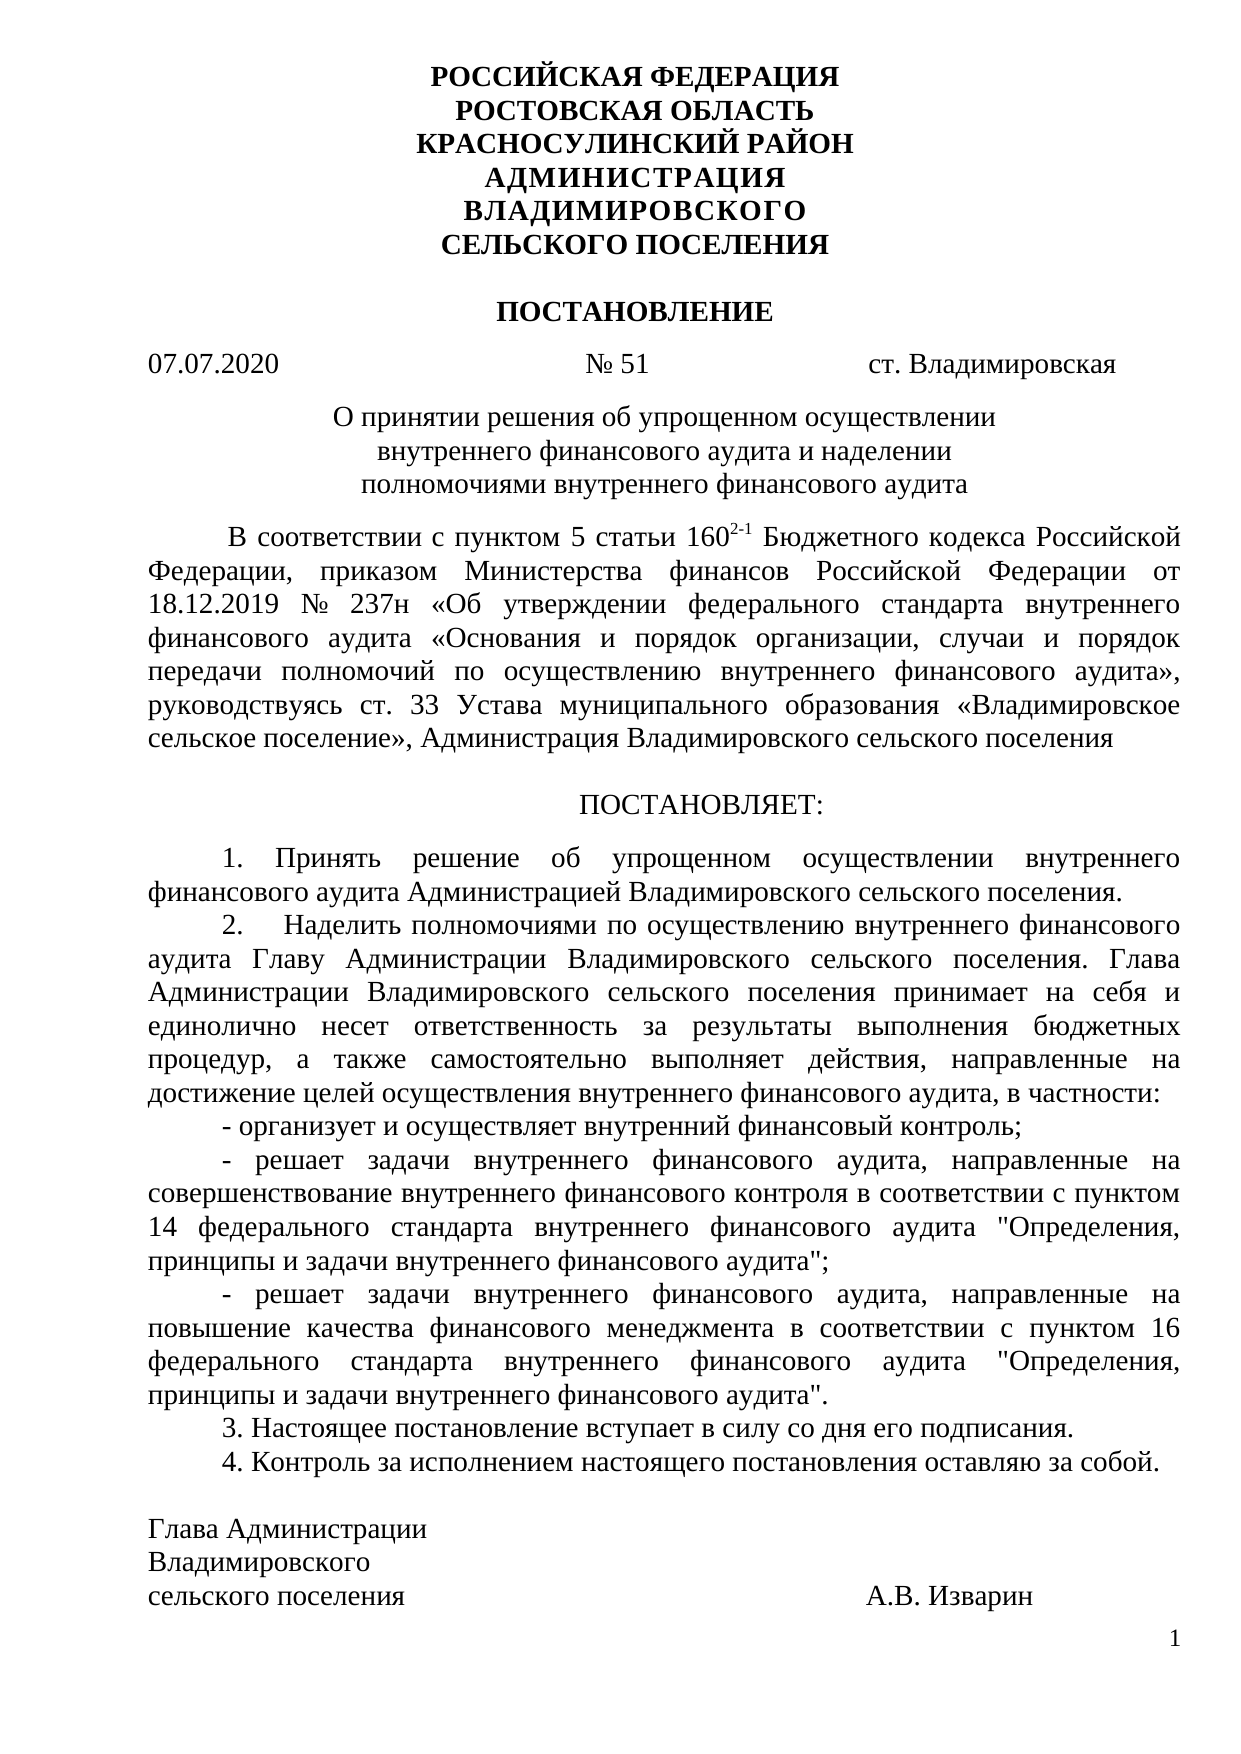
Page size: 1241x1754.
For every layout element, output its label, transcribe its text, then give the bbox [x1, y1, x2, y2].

text 2. Наделить полномочиями по осуществлению внутреннего финансового аудита Главу Администрации Владимировского сельского поселения. Глава Администрации Владимировского сельского поселения принимает на себя и единолично несет ответственность за результаты выполнения бюджетных процедур, а также самостоятельно выполняет действия, направленные на достижение целей осуществления внутреннего финансового аудита, в частности: [148, 907, 1181, 1108]
text 07.07.2020 № 51 ст. Владимировская [148, 347, 1181, 380]
text полномочиями внутреннего финансового аудита [148, 466, 1181, 500]
text 4. Контроль за исполнением настоящего постановления оставляю за собой. [148, 1444, 1181, 1477]
text ПОСТАНОВЛЯЕТ: [148, 787, 1181, 821]
text В соответствии с пунктом 5 статьи 1602-1 Бюджетного кодекса Российской Федерации, приказом Министерства финансов Российской Федерации от 18.12.2019 № 237н «Об утверждении федерального стандарта внутреннего финансового аудита «Основания и порядок организации, случаи и порядок передачи полномочий по осуществлению внутреннего финансового аудита», руководствуясь ст. 33 Устава муниципального образования «Владимировское сельское поселение», Администрация Владимировского сельского поселения [148, 519, 1181, 754]
text О принятии решения об упрощенном осуществлении [148, 399, 1181, 433]
text РОСТОВСКАЯ ОБЛАСТЬ [148, 93, 1004, 126]
text СЕЛЬСКОГО ПОСЕЛЕНИЯ [148, 227, 1004, 260]
text Глава Администрации [148, 1511, 1181, 1544]
text АДМИНИСТРАЦИЯ [148, 160, 1004, 193]
text КРАСНОСУЛИНСКИЙ РАЙОН [148, 126, 1004, 160]
text - решает задачи внутреннего финансового аудита, направленные на совершенствование внутреннего финансового контроля в соответствии с пунктом 14 федерального стандарта внутреннего финансового аудита "Определения, принципы и задачи внутреннего финансового аудита"; [148, 1142, 1181, 1276]
text - организует и осуществляет внутренний финансовый контроль; [148, 1108, 1181, 1142]
text 1. Принять решение об упрощенном осуществлении внутреннего финансового аудита Администрацией Владимировского сельского поселения. [148, 840, 1181, 907]
text сельского поселения А.В. Изварин [148, 1578, 1181, 1612]
text ВЛАДИМИРОВСКОГО [148, 193, 1004, 227]
text - решает задачи внутреннего финансового аудита, направленные на повышение качества финансового менеджмента в соответствии с пунктом 16 федерального стандарта внутреннего финансового аудита "Определения, принципы и задачи внутреннего финансового аудита". [148, 1276, 1181, 1410]
text внутреннего финансового аудита и наделении [148, 433, 1181, 466]
text ПОСТАНОВЛЕНИЕ [148, 294, 1004, 327]
text Владимировского [148, 1544, 1181, 1578]
text РОССИЙСКАЯ ФЕДЕРАЦИЯ [148, 59, 1004, 93]
text 3. Настоящее постановление вступает в силу со дня его подписания. [148, 1410, 1181, 1444]
